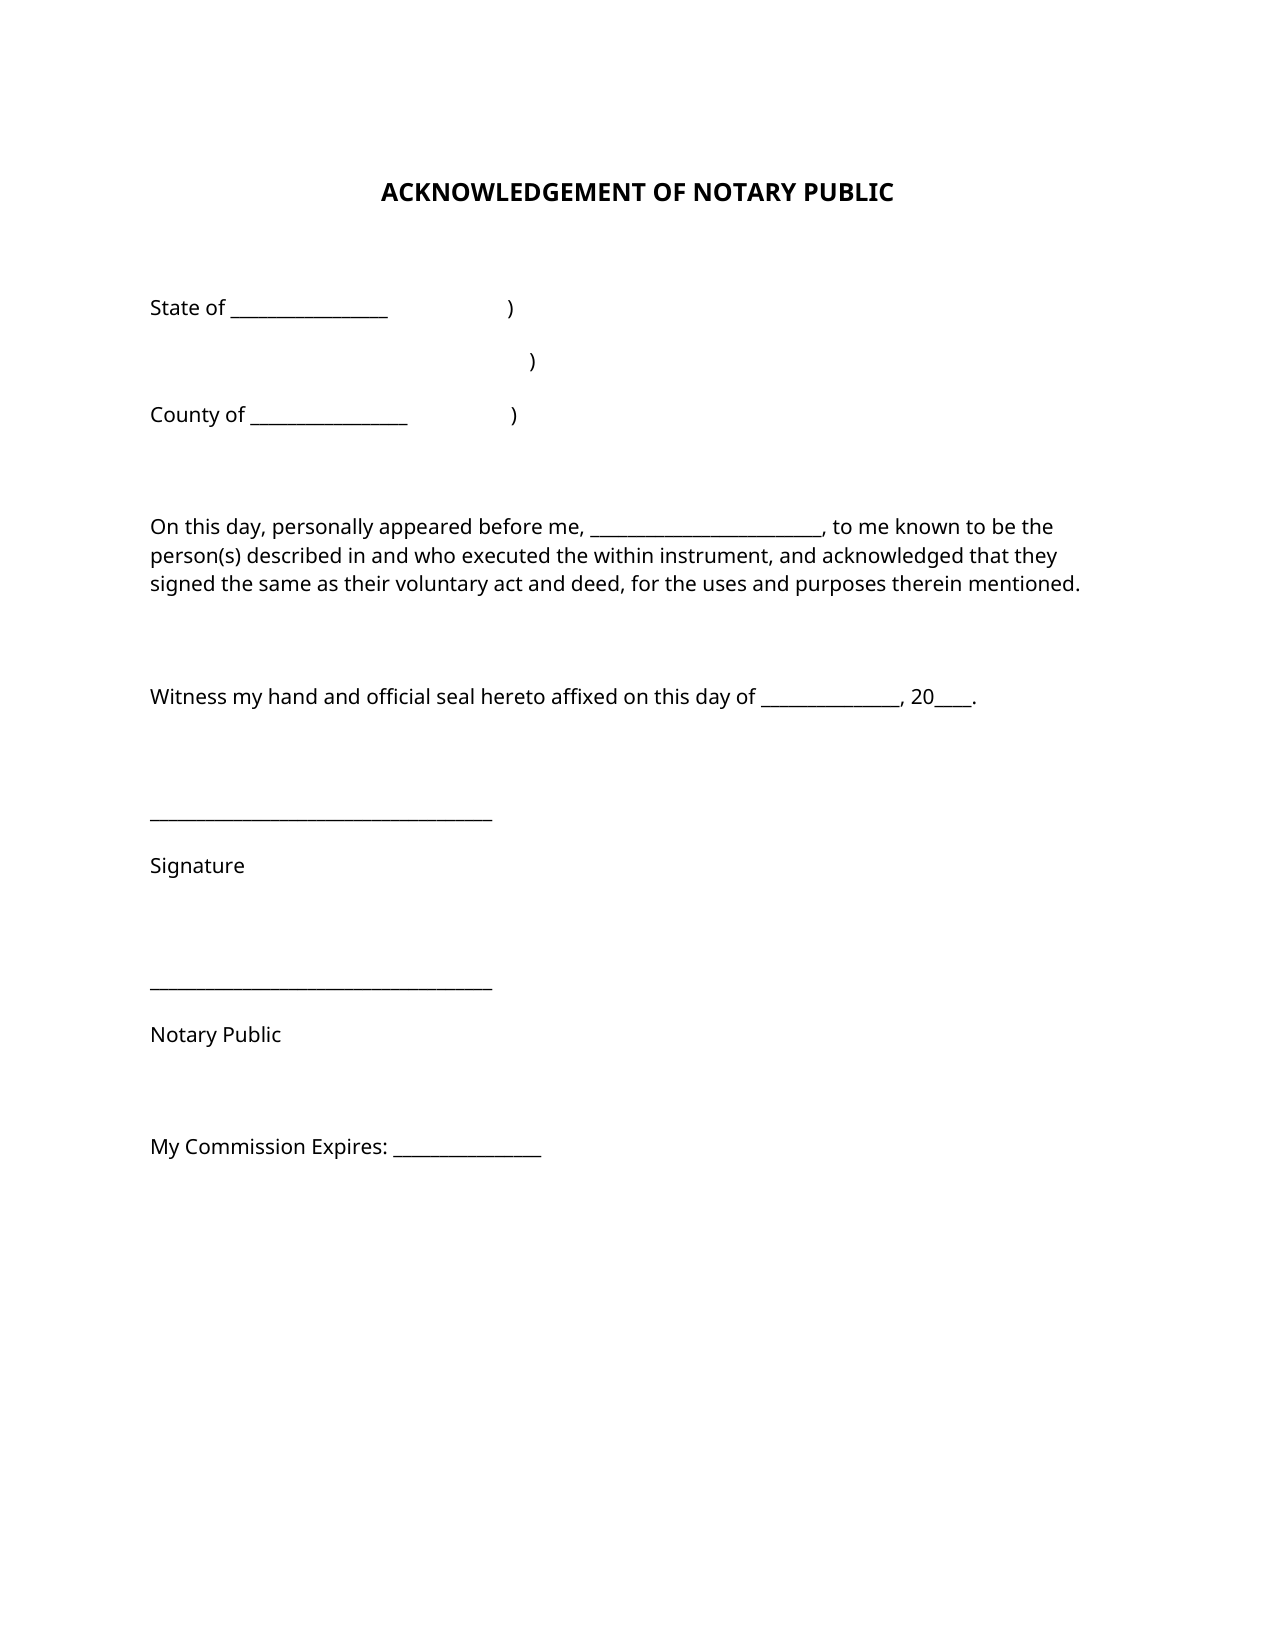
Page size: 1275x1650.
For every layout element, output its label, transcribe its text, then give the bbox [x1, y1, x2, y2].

text County of _________________ ) [150, 400, 1125, 428]
text On this day, personally appeared before me, _________________________, to me known to be the person(s) described in and who executed the within instrument, and acknowledged that they signed the same as their voluntary act and deed, for the uses and purposes therein mentioned. [150, 512, 1125, 598]
text Notary Public [150, 1018, 1125, 1048]
text State of _________________ ) [150, 293, 1125, 322]
text ACKNOWLEDGEMENT OF NOTARY PUBLIC [150, 175, 1125, 209]
text _____________________________________ [150, 963, 1125, 993]
text Witness my hand and official seal hereto affixed on this day of _______________, 20____. [150, 682, 1125, 710]
text My Commission Expires: ________________ [150, 1132, 1125, 1161]
text Signature [150, 849, 1125, 879]
text _____________________________________ [150, 794, 1125, 824]
text ) [150, 347, 1125, 375]
